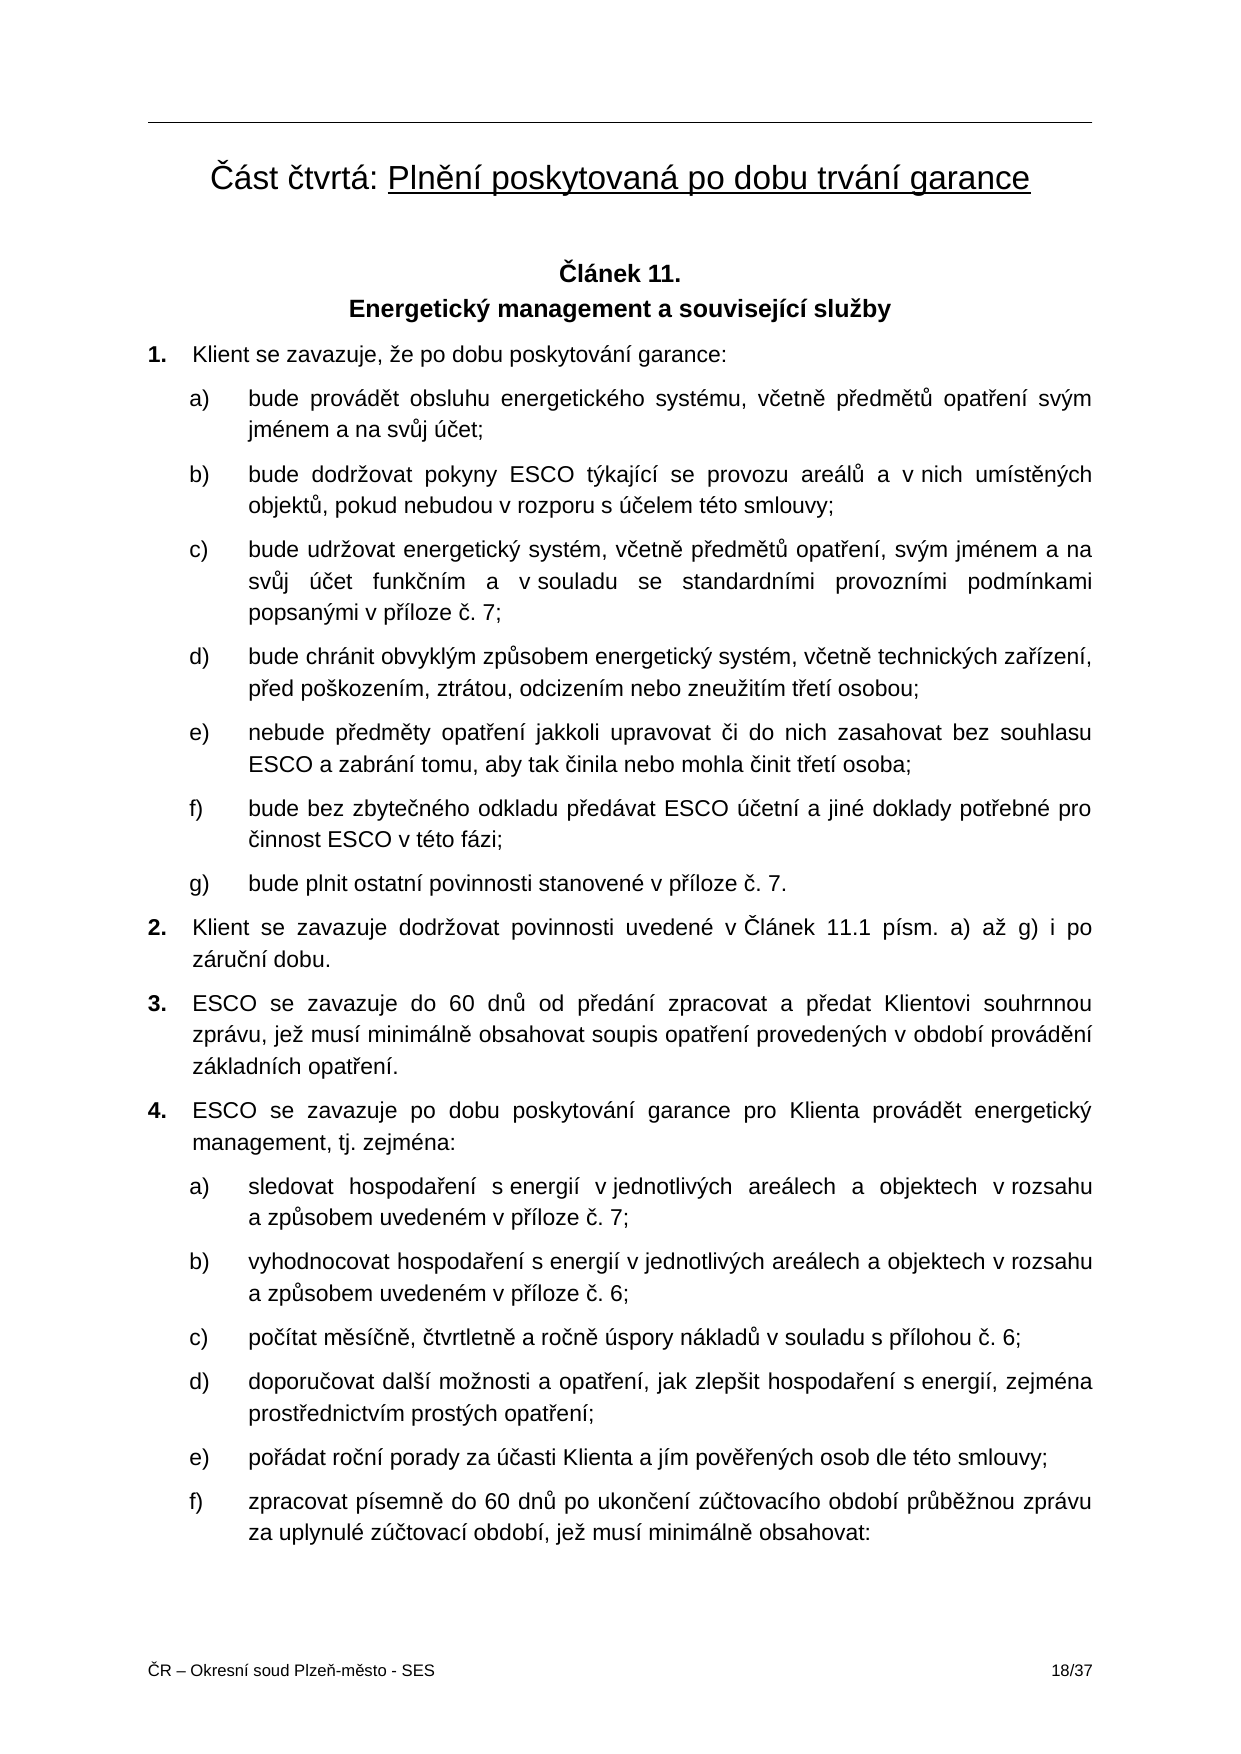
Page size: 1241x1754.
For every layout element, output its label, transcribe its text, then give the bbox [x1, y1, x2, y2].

subtitle Klient se zavazuje, že po dobu poskytování garance: [148, 341, 1092, 367]
subtitle sledovat hospodaření s energií v jednotlivých areálech a objektech v rozsahu a způsobem uvedeném v příloze č. 7; [189, 1173, 1092, 1231]
subtitle bude dodržovat pokyny ESCO týkající se provozu areálů a v nich umístěných objektů, pokud nebudou v rozporu s účelem této smlouvy; [189, 461, 1092, 518]
subtitle bude chránit obvyklým způsobem energetický systém, včetně technických zařízení, před poškozením, ztrátou, odcizením nebo zneužitím třetí osobou; [189, 643, 1092, 701]
subtitle Energetický management a související služby [148, 259, 1092, 323]
title Část čtvrtá: Plnění poskytovaná po dobu trvání garance [148, 158, 1092, 197]
subtitle nebude předměty opatření jakkoli upravovat či do nich zasahovat bez souhlasu ESCO a zabrání tomu, aby tak činila nebo mohla činit třetí osoba; [189, 719, 1092, 777]
subtitle bude plnit ostatní povinnosti stanovené v příloze č. 7. [189, 870, 1092, 897]
subtitle počítat měsíčně, čtvrtletně a ročně úspory nákladů v souladu s přílohou č. 6; [189, 1324, 1092, 1350]
subtitle bude bez zbytečného odkladu předávat ESCO účetní a jiné doklady potřebné pro činnost ESCO v této fázi; [189, 794, 1092, 852]
subtitle pořádat roční porady za účasti Klienta a jím pověřených osob dle této smlouvy; [189, 1444, 1092, 1470]
subtitle ESCO se zavazuje do 60 dnů od předání zpracovat a předat Klientovi souhrnnou zprávu, jež musí minimálně obsahovat soupis opatření provedených v období provádění základních opatření. [148, 990, 1092, 1079]
subtitle doporučovat další možnosti a opatření, jak zlepšit hospodaření s energií, zejména prostřednictvím prostých opatření; [189, 1368, 1092, 1426]
subtitle Klient se zavazuje dodržovat povinnosti uvedené v Článek 11.1 písm. a) až g) i po záruční dobu. [148, 914, 1092, 972]
subtitle vyhodnocovat hospodaření s energií v jednotlivých areálech a objektech v rozsahu a způsobem uvedeném v příloze č. 6; [189, 1248, 1092, 1306]
subtitle ESCO se zavazuje po dobu poskytování garance pro Klienta provádět energetický management, tj. zejména: [148, 1097, 1092, 1155]
subtitle bude provádět obsluhu energetického systému, včetně předmětů opatření svým jménem a na svůj účet; [189, 385, 1092, 443]
subtitle bude udržovat energetický systém, včetně předmětů opatření, svým jménem a na svůj účet funkčním a v souladu se standardními provozními podmínkami popsanými v příloze č. 7; [189, 536, 1092, 626]
subtitle zpracovat písemně do 60 dnů po ukončení zúčtovacího období průběžnou zprávu za uplynulé zúčtovací období, jež musí minimálně obsahovat: [189, 1488, 1092, 1546]
